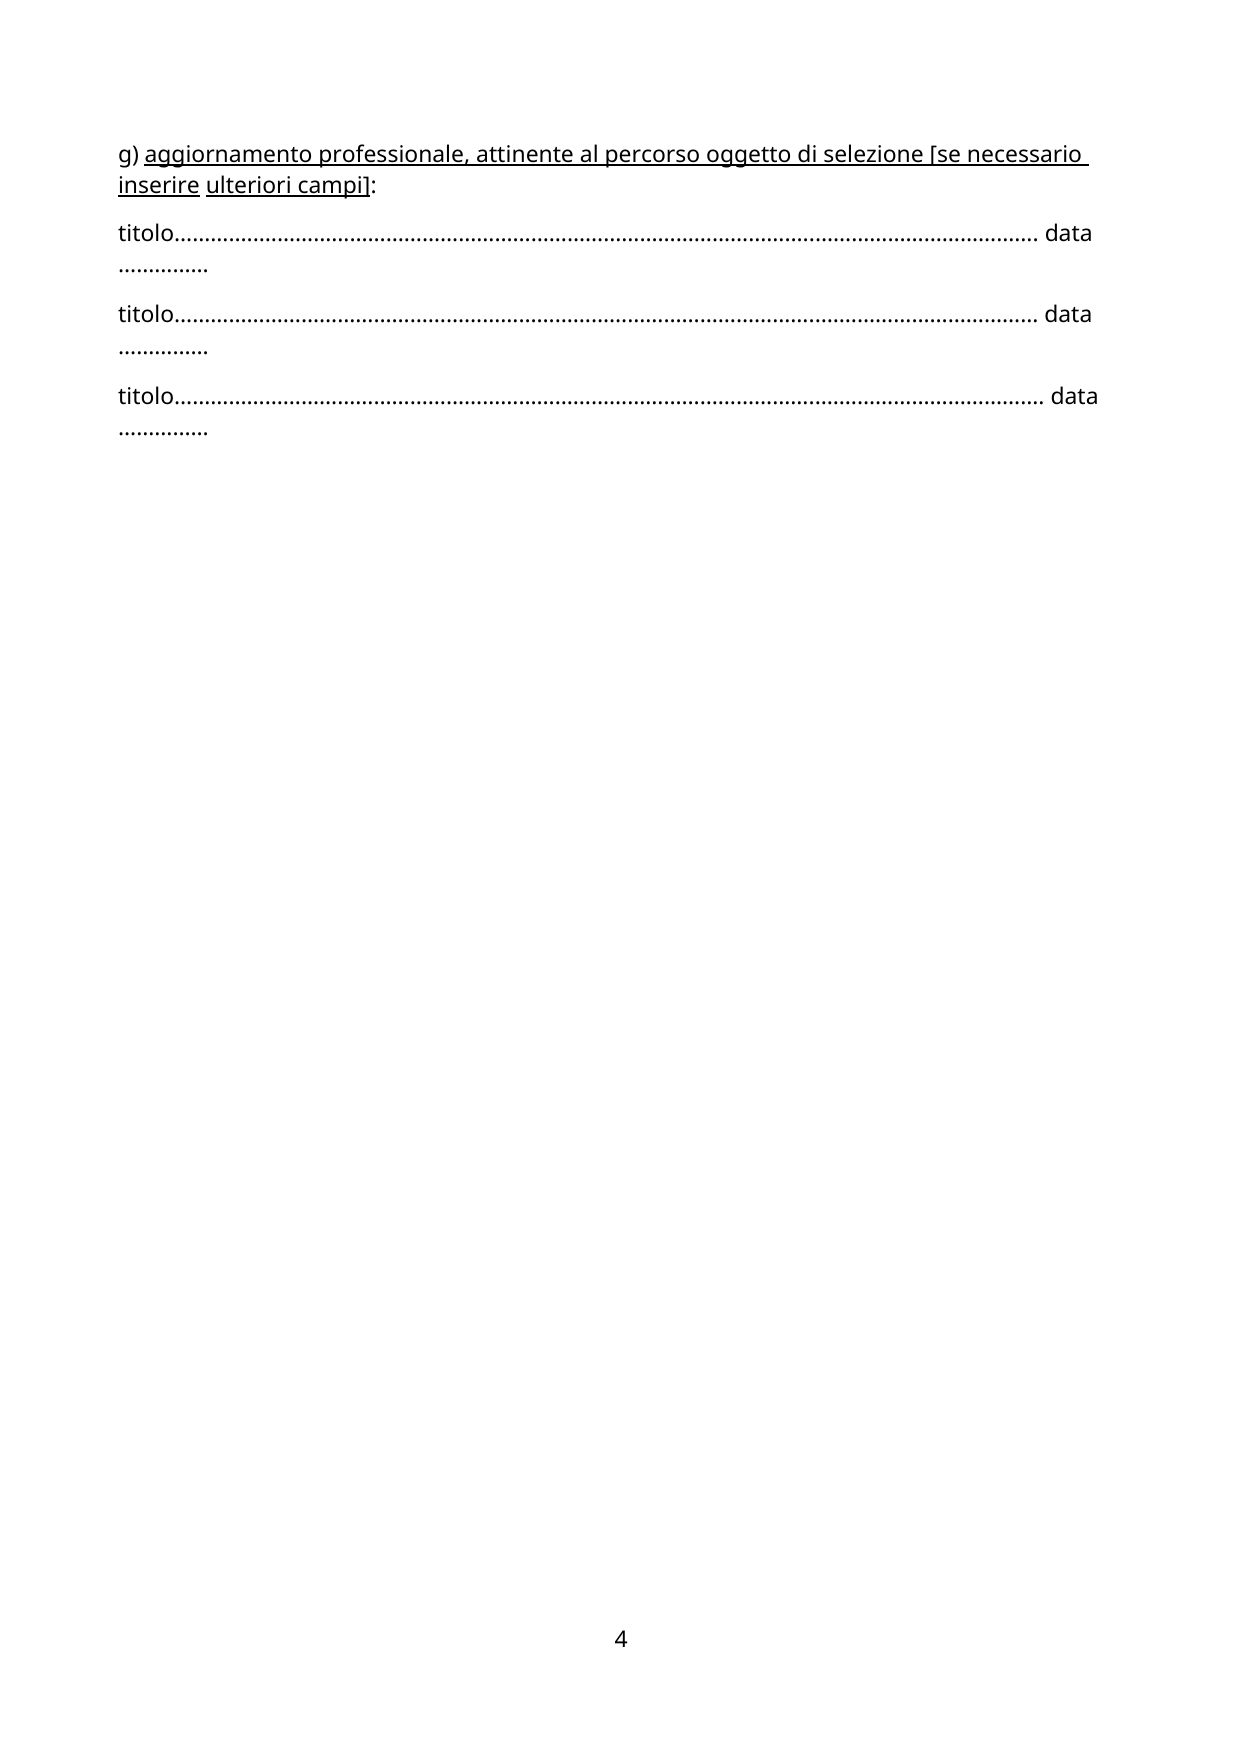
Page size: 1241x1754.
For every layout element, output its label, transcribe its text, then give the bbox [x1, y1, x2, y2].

text titolo……………………………………………………………………………………………..……………………………… data …………… [118, 298, 1169, 361]
text titolo……………………………………………………………………………………………..………………………………. data …………… [118, 380, 1169, 442]
text titolo…………..………………………………………………………………………………..………………………………. data …………… [118, 217, 1169, 279]
list aggiornamento professionale, attinente al percorso oggetto di selezione [se necessario inserire ulteriori campi]: [118, 137, 1101, 200]
